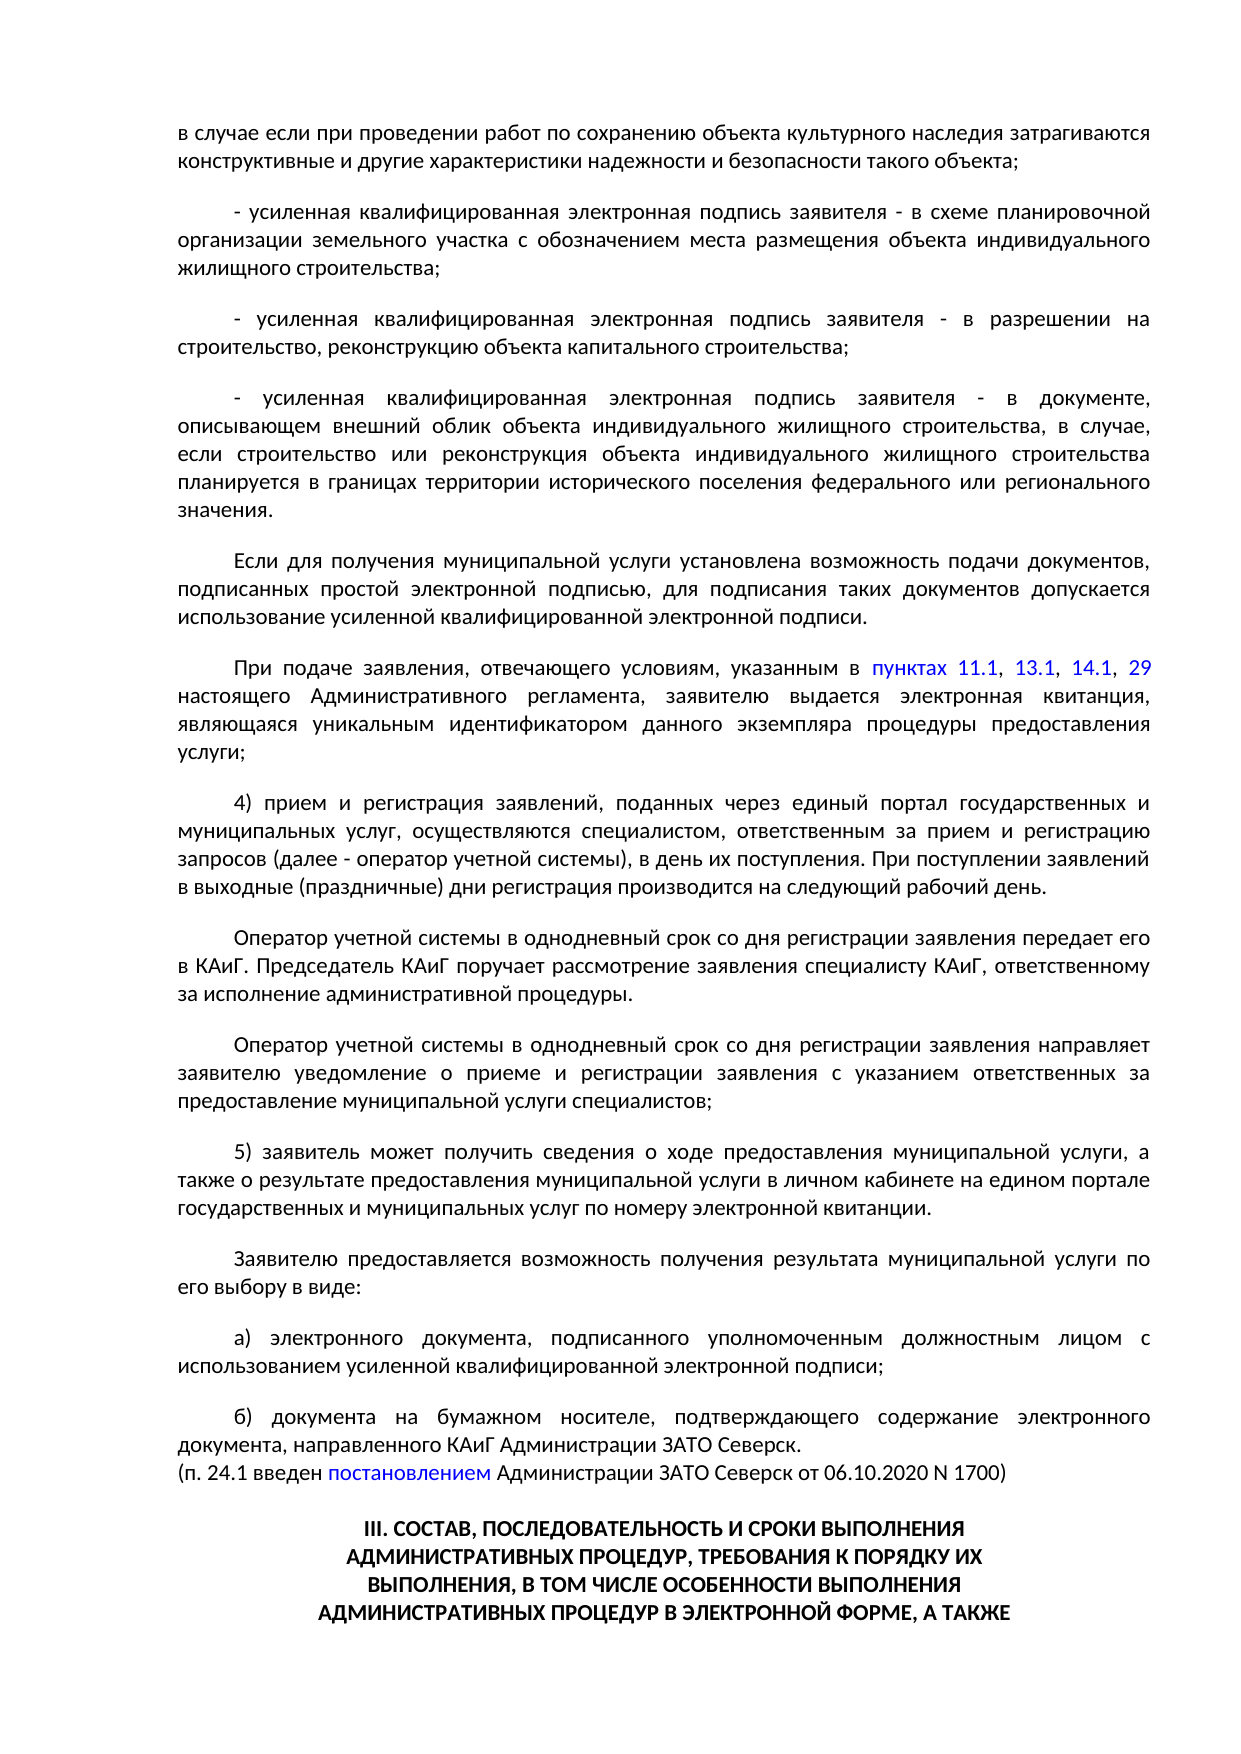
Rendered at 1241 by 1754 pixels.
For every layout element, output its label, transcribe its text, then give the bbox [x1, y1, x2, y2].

text Если для получения муниципальной услуги установлена возможность подачи документов, подписанных простой электронной подписью, для подписания таких документов допускается использование усиленной квалифицированной электронной подписи. [177, 546, 1152, 630]
text а) электронного документа, подписанного уполномоченным должностным лицом с использованием усиленной квалифицированной электронной подписи; [177, 1323, 1152, 1379]
text Оператор учетной системы в однодневный срок со дня регистрации заявления направляет заявителю уведомление о приеме и регистрации заявления с указанием ответственных за предоставление муниципальной услуги специалистов; [177, 1030, 1152, 1114]
text При подаче заявления, отвечающего условиям, указанным в пунктах 11.1, 13.1, 14.1, 29 настоящего Административного регламента, заявителю выдается электронная квитанция, являющаяся уникальным идентификатором данного экземпляра процедуры предоставления услуги; [177, 653, 1152, 765]
title III. СОСТАВ, ПОСЛЕДОВАТЕЛЬНОСТЬ И СРОКИ ВЫПОЛНЕНИЯ [177, 1514, 1152, 1542]
text - усиленная квалифицированная электронная подпись заявителя - в схеме планировочной организации земельного участка с обозначением места размещения объекта индивидуального жилищного строительства; [177, 197, 1152, 281]
text б) документа на бумажном носителе, подтверждающего содержание электронного документа, направленного КАиГ Администрации ЗАТО Северск. [177, 1402, 1152, 1458]
text Заявителю предоставляется возможность получения результата муниципальной услуги по его выбору в виде: [177, 1244, 1152, 1300]
text 4) прием и регистрация заявлений, поданных через единый портал государственных и муниципальных услуг, осуществляются специалистом, ответственным за прием и регистрацию запросов (далее - оператор учетной системы), в день их поступления. При поступлении заявлений в выходные (праздничные) дни регистрация производится на следующий рабочий день. [177, 788, 1152, 900]
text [177, 118, 1152, 174]
title ВЫПОЛНЕНИЯ, В ТОМ ЧИСЛЕ ОСОБЕННОСТИ ВЫПОЛНЕНИЯ [177, 1570, 1152, 1598]
text - усиленная квалифицированная электронная подпись заявителя - в разрешении на строительство, реконструкцию объекта капитального строительства; [177, 304, 1152, 360]
title АДМИНИСТРАТИВНЫХ ПРОЦЕДУР, ТРЕБОВАНИЯ К ПОРЯДКУ ИХ [177, 1542, 1152, 1570]
title АДМИНИСТРАТИВНЫХ ПРОЦЕДУР В ЭЛЕКТРОННОЙ ФОРМЕ, А ТАКЖЕ [177, 1598, 1152, 1626]
text Оператор учетной системы в однодневный срок со дня регистрации заявления передает его в КАиГ. Председатель КАиГ поручает рассмотрение заявления специалисту КАиГ, ответственному за исполнение административной процедуры. [177, 923, 1152, 1007]
text (п. 24.1 введен постановлением Администрации ЗАТО Северск от 06.10.2020 N 1700) [177, 1458, 1152, 1486]
text - усиленная квалифицированная электронная подпись заявителя - в документе, описывающем внешний облик объекта индивидуального жилищного строительства, в случае, если строительство или реконструкция объекта индивидуального жилищного строительства планируется в границах территории исторического поселения федерального или регионального значения. [177, 383, 1152, 523]
text 5) заявитель может получить сведения о ходе предоставления муниципальной услуги, а также о результате предоставления муниципальной услуги в личном кабинете на едином портале государственных и муниципальных услуг по номеру электронной квитанции. [177, 1137, 1152, 1221]
